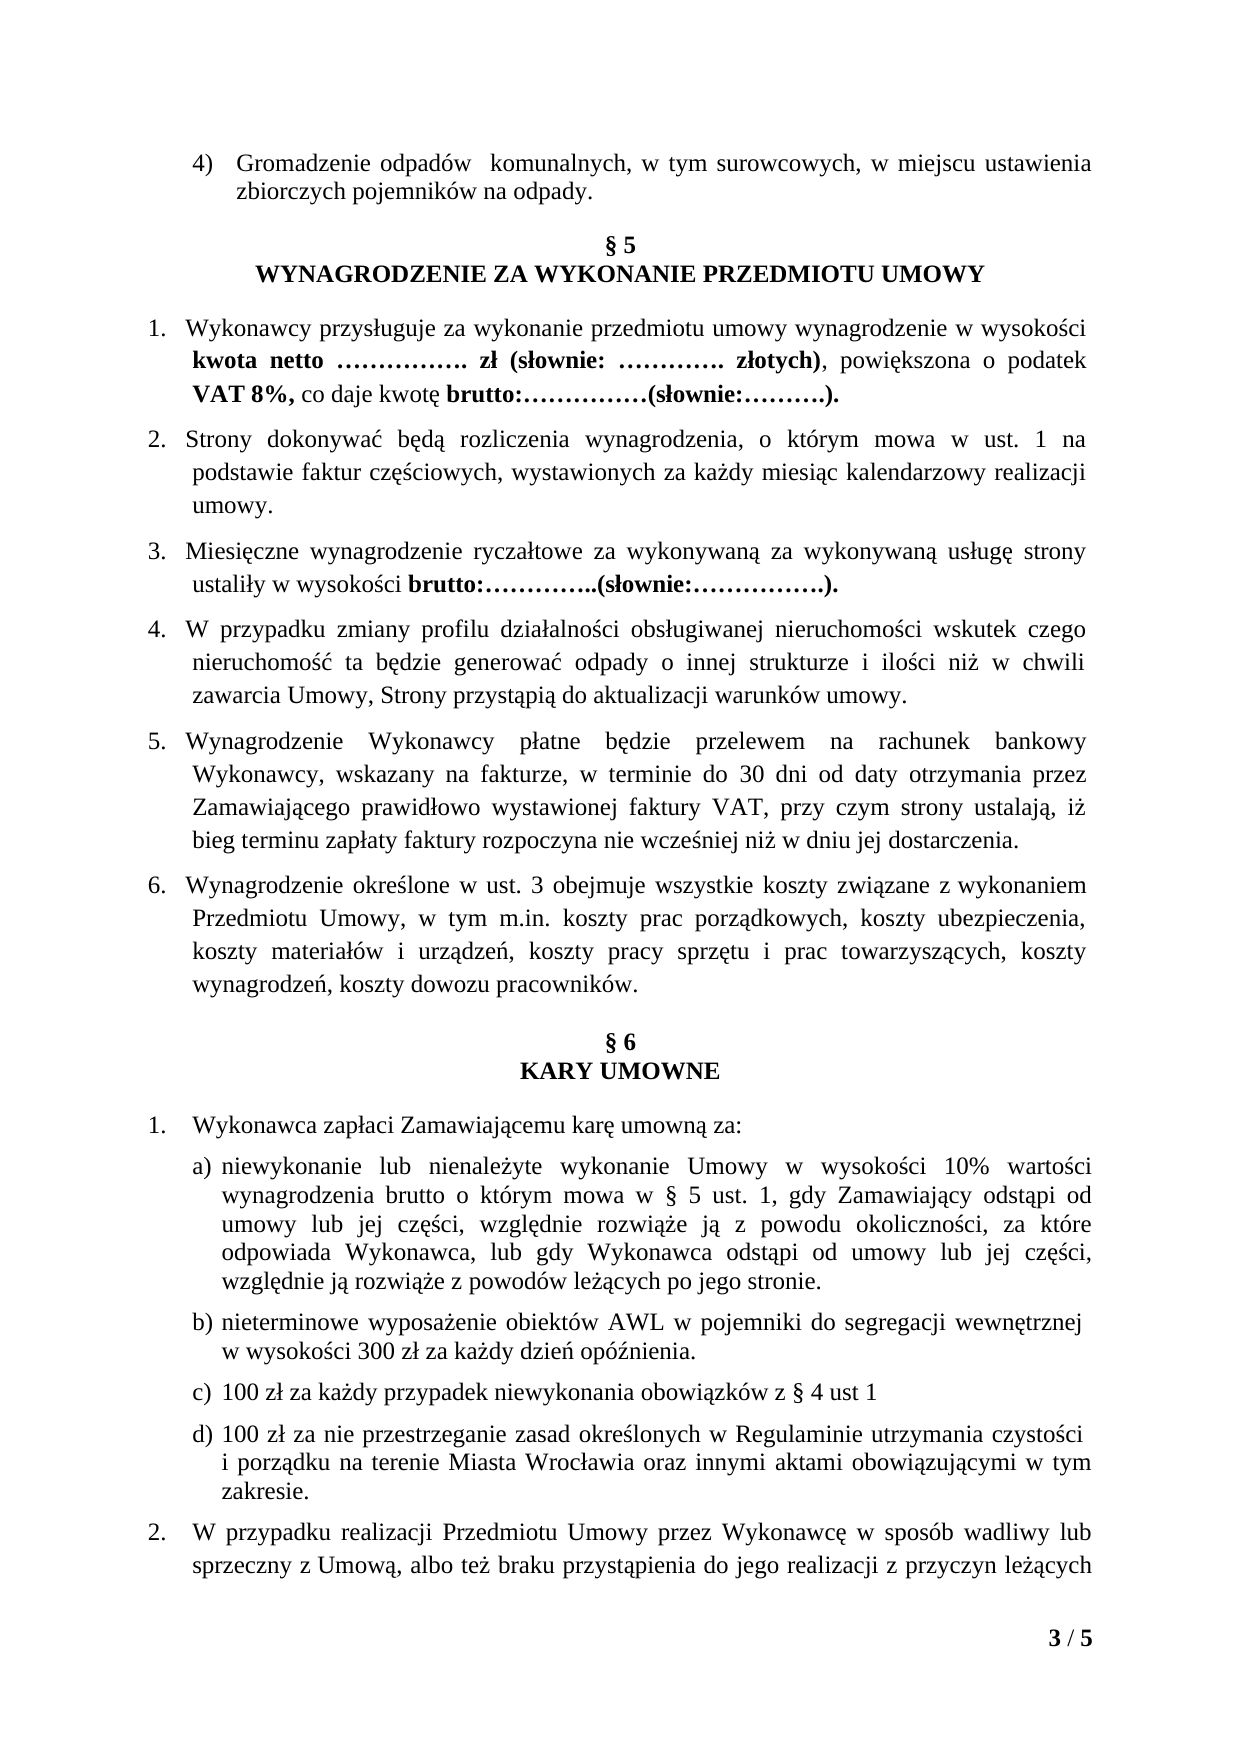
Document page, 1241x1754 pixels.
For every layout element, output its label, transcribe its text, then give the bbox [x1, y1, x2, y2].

text WYNAGRODZENIE ZA WYKONANIE PRZEDMIOTU UMOWY [153, 259, 1087, 288]
list Wykonawca zapłaci Zamawiającemu karę umowną za: [148, 1110, 1093, 1139]
list Wykonawcy przysługuje za wykonanie przedmiotu umowy wynagrodzenie w wysokości kwota netto ……………. zł (słownie: …………. złotych), powiększona o podatek VAT 8%, co daje kwotę brutto:……………(słownie:……….). [148, 313, 1087, 407]
list W przypadku zmiany profilu działalności obsługiwanej nieruchomości wskutek czego nieruchomość ta będzie generować odpady o innej strukturze i ilości niż w chwili zawarcia Umowy, Strony przystąpią do aktualizacji warunków umowy. [148, 614, 1087, 709]
text KARY UMOWNE [148, 1056, 1093, 1085]
list Strony dokonywać będą rozliczenia wynagrodzenia, o którym mowa w ust. 1 na podstawie faktur częściowych, wystawionych za każdy miesiąc kalendarzowy realizacji umowy. [148, 424, 1087, 519]
list Wynagrodzenie Wykonawcy płatne będzie przelewem na rachunek bankowy Wykonawcy, wskazany na fakturze, w terminie do 30 dni od daty otrzymania przez Zamawiającego prawidłowo wystawionej faktury VAT, przy czym strony ustalają, iż bieg terminu zapłaty faktury rozpoczyna nie wcześniej niż w dniu jej dostarczenia. [148, 726, 1087, 854]
list 100 zł za każdy przypadek niewykonania obowiązków z § 4 ust 1 [192, 1377, 1093, 1406]
text § 5 [148, 230, 1093, 259]
text § 6 [148, 1027, 1093, 1056]
list Miesięczne wynagrodzenie ryczałtowe za wykonywaną za wykonywaną usługę strony ustaliły w wysokości brutto:…………..(słownie:…………….). [148, 536, 1087, 597]
list nieterminowe wyposażenie obiektów AWL w pojemniki do segregacji wewnętrznej w wysokości 300 zł za każdy dzień opóźnienia. [192, 1307, 1093, 1365]
list Wynagrodzenie określone w ust. 3 obejmuje wszystkie koszty związane z wykonaniem Przedmiotu Umowy, w tym m.in. koszty prac porządkowych, koszty ubezpieczenia, koszty materiałów i urządzeń, koszty pracy sprzętu i prac towarzyszących, koszty wynagrodzeń, koszty dowozu pracowników. [148, 870, 1087, 998]
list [148, 1517, 1093, 1579]
list 100 zł za nie przestrzeganie zasad określonych w Regulaminie utrzymania czystości i porządku na terenie Miasta Wrocławia oraz innymi aktami obowiązującymi w tym zakresie. [192, 1419, 1093, 1505]
list Gromadzenie odpadów komunalnych, w tym surowcowych, w miejscu ustawienia zbiorczych pojemników na odpady. [192, 148, 1093, 205]
list niewykonanie lub nienależyte wykonanie Umowy w wysokości 10% wartości wynagrodzenia brutto o którym mowa w § 5 ust. 1, gdy Zamawiający odstąpi od umowy lub jej części, względnie rozwiąże ją z powodu okoliczności, za które odpowiada Wykonawca, lub gdy Wykonawca odstąpi od umowy lub jej części, względnie ją rozwiąże z powodów leżących po jego stronie. [192, 1151, 1093, 1295]
